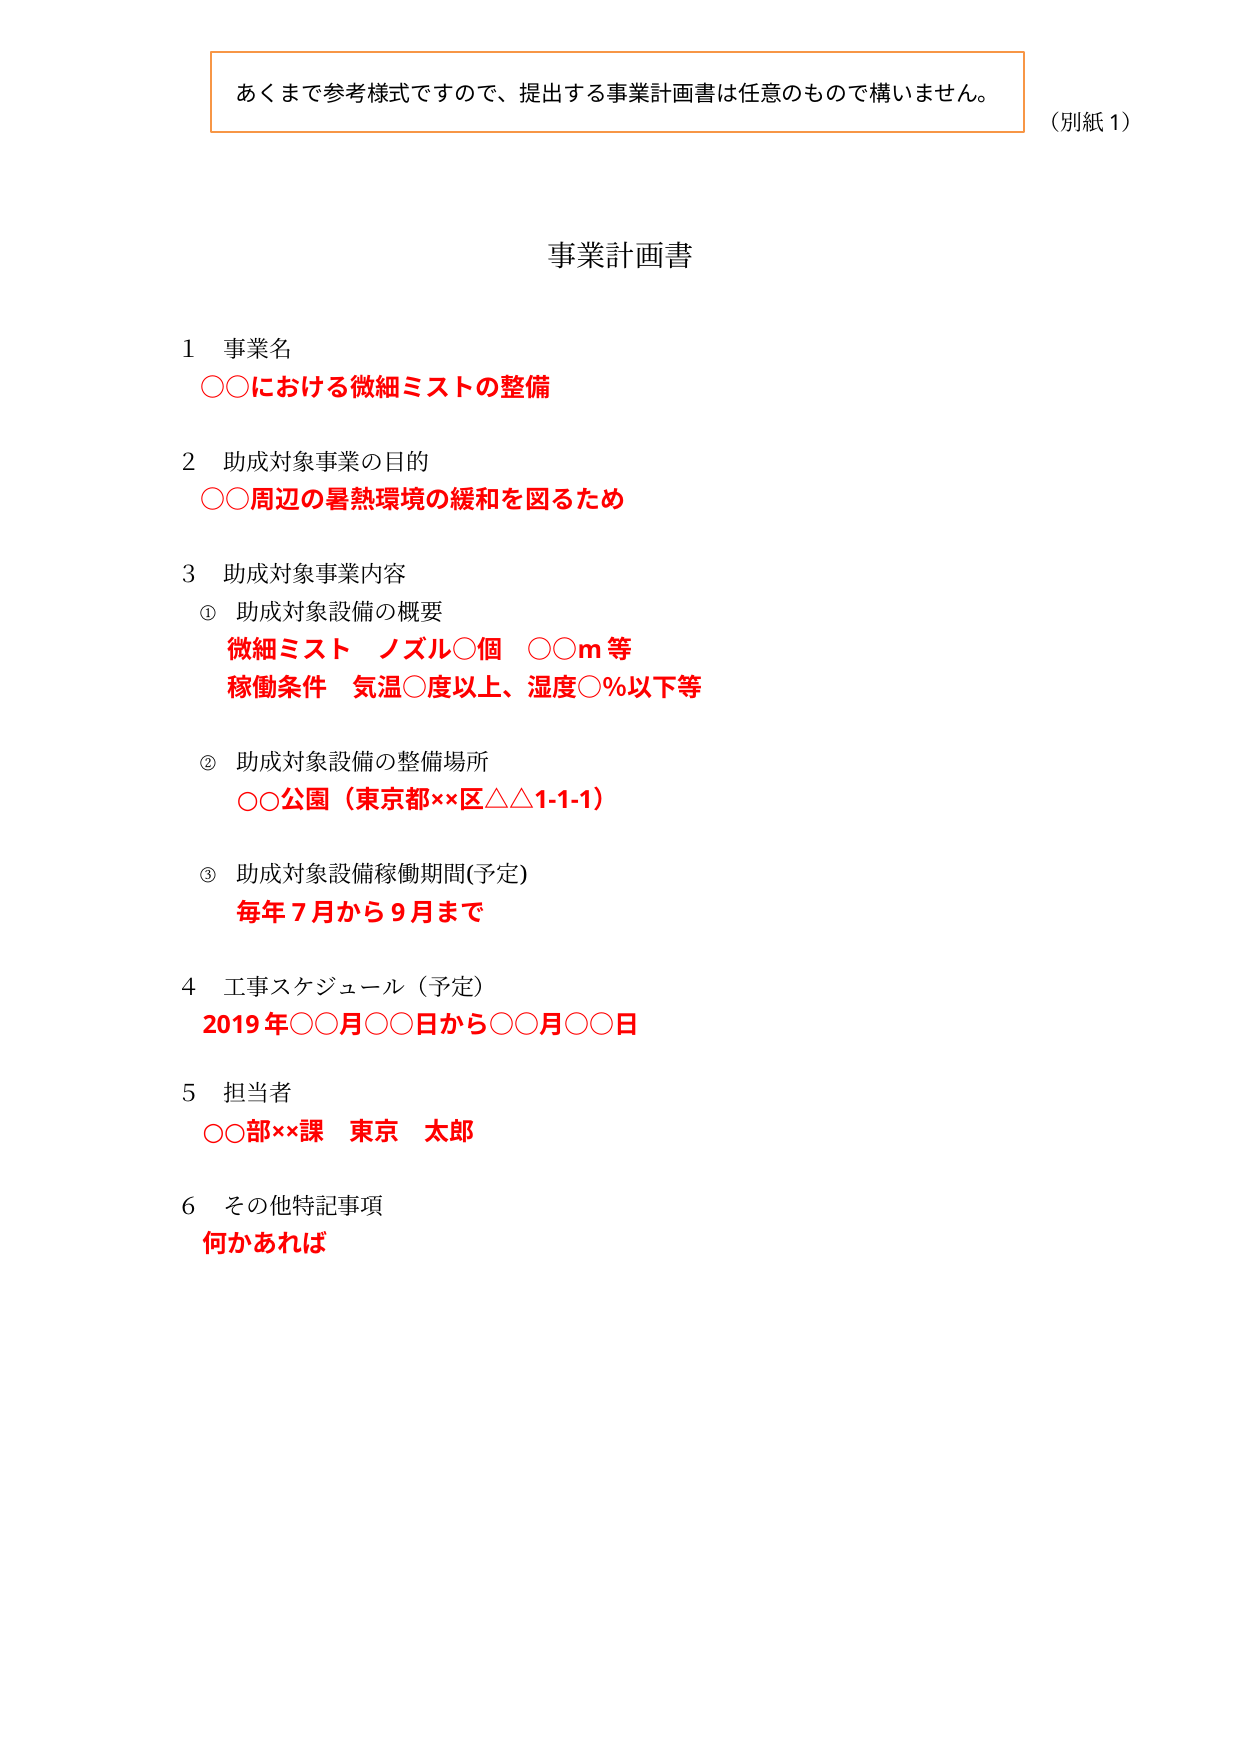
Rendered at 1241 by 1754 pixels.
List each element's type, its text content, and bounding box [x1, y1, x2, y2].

text ３ 助成対象事業内容 [177, 554, 1063, 592]
text ５ 担当者 [177, 1073, 1063, 1111]
text ２ 助成対象事業の目的 [177, 442, 1063, 479]
text 何かあれば [177, 1223, 1063, 1261]
text ○○における微細ミストの整備 [177, 367, 1063, 404]
text ４ 工事スケジュール（予定） [177, 967, 1063, 1004]
text １ 事業名 [177, 329, 1063, 367]
text 稼働条件 気温○度以上、湿度○％以下等 [177, 667, 1063, 704]
list 助成対象設備の概要 [199, 592, 1063, 629]
text 2019年○○月○○日から○○月○○日 [177, 1004, 1063, 1042]
text ○○部××課 東京 太郎 [177, 1111, 1063, 1148]
text ６ その他特記事項 [177, 1186, 1063, 1223]
list 毎年7月から9月まで [237, 892, 1063, 929]
list ○○公園（東京都××区△△1-1-1） [237, 779, 1063, 817]
list 助成対象設備稼働期間(予定) [199, 854, 1063, 892]
list 助成対象設備の整備場所 [199, 742, 1063, 779]
text 微細ミスト ノズル○個 ○○m等 [177, 629, 1063, 667]
text ○○周辺の暑熱環境の緩和を図るため [177, 479, 1063, 517]
text 事業計画書 [177, 217, 1063, 292]
